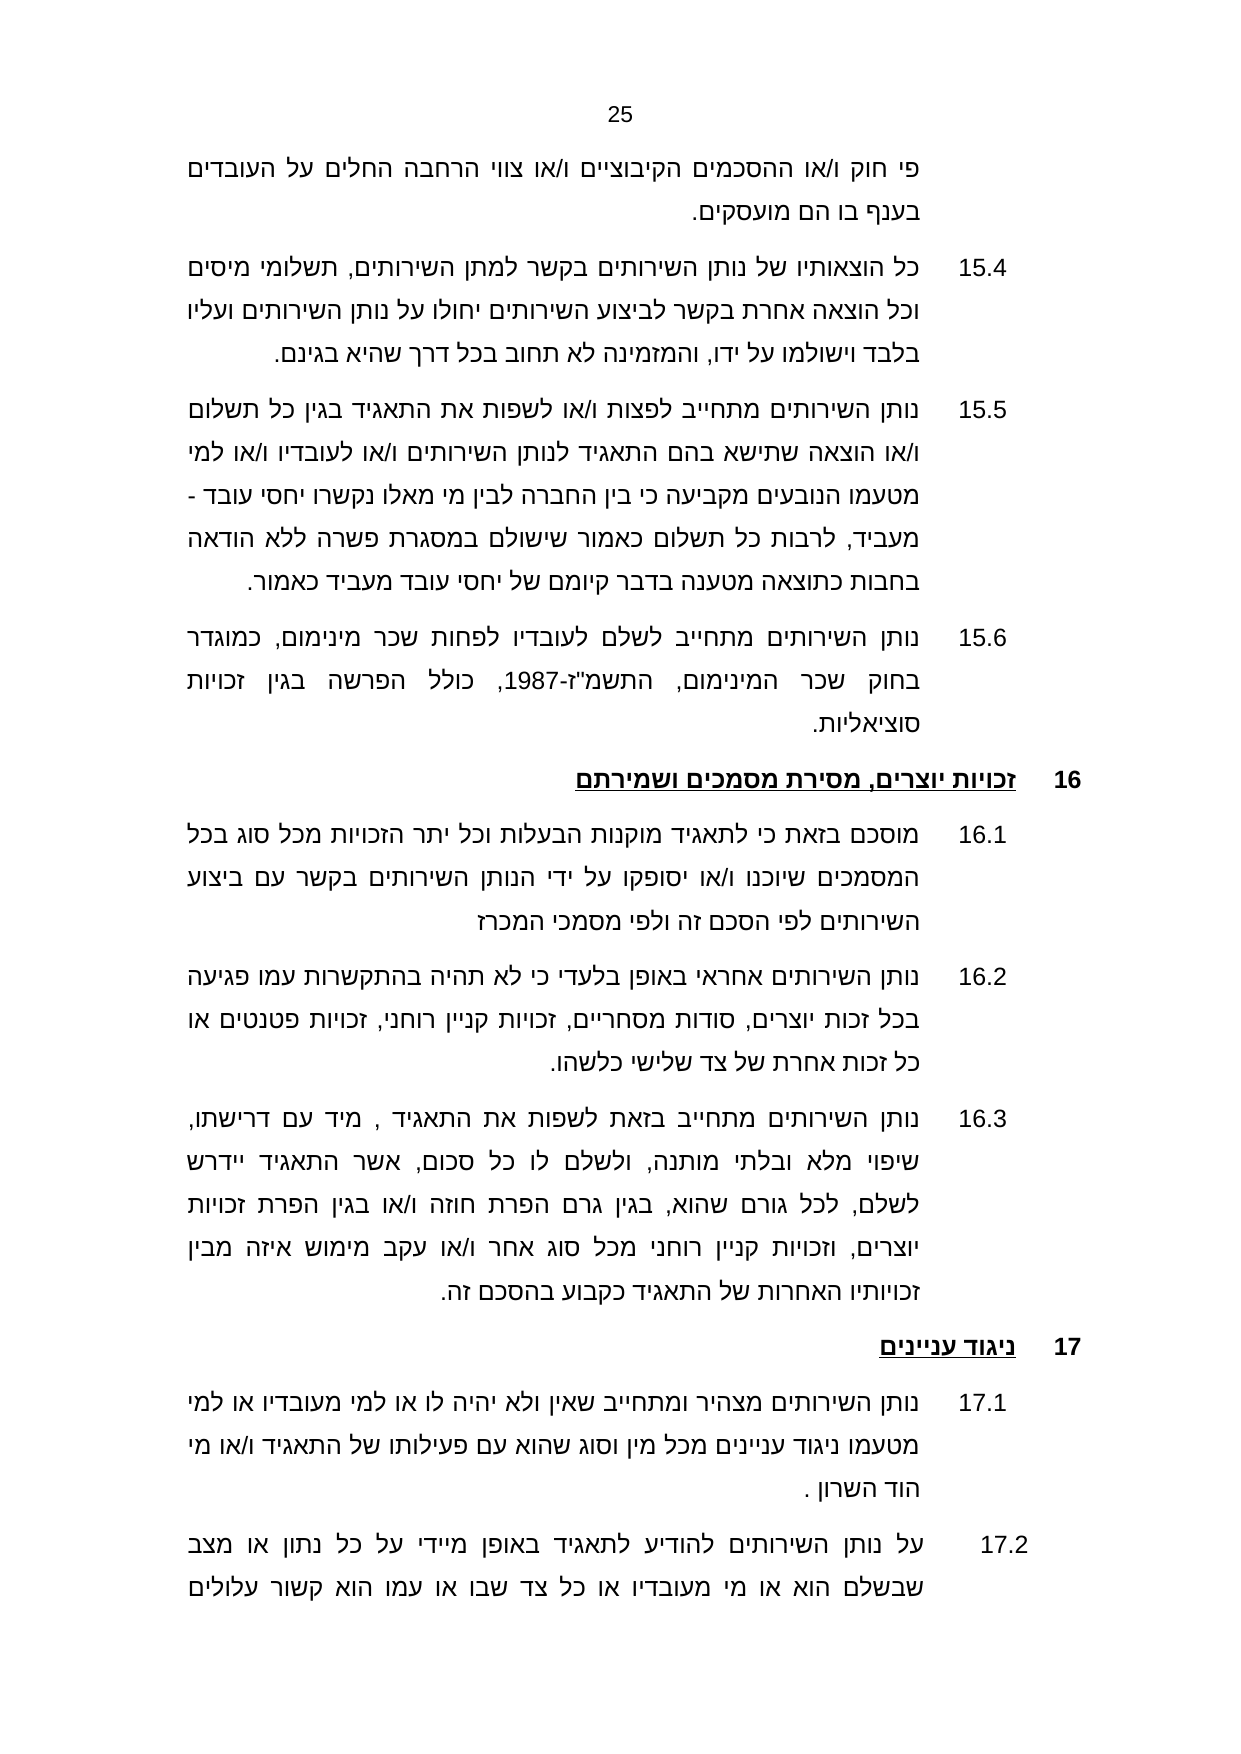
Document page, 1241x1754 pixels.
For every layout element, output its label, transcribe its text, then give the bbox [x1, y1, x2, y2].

list נותן השירותים אחראי באופן בלעדי כי לא תהיה בהתקשרות עמו פגיעה בכל זכות יוצרים, סודות מסחריים, זכויות קניין רוחני, זכויות פטנטים או כל זכות אחרת של צד שלישי כלשהו. [187, 962, 958, 1077]
list מוסכם בזאת כי לתאגיד מוקנות הבעלות וכל יתר הזכויות מכל סוג בכל המסמכים שיוכנו ו/או יסופקו על ידי הנותן השירותים בקשר עם ביצוע השירותים לפי הסכם זה ולפי מסמכי המכרז [187, 820, 958, 935]
list נותן השירותים מתחייב לפצות ו/או לשפות את התאגיד בגין כל תשלום ו/או הוצאה שתישא בהם התאגיד לנותן השירותים ו/או לעובדיו ו/או למי מטעמו הנובעים מקביעה כי בין החברה לבין מי מאלו נקשרו יחסי עובד - מעביד, לרבות כל תשלום כאמור שישולם במסגרת פשרה ללא הודאה בחבות כתוצאה מטענה בדבר קיומם של יחסי עובד מעביד כאמור. [187, 395, 958, 596]
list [187, 154, 958, 226]
list נותן השירותים מתחייב לשלם לעובדיו לפחות שכר מינימום, כמוגדר בחוק שכר המינימום, התשמ"ז-1987, כולל הפרשה בגין זכויות סוציאליות. [187, 623, 958, 738]
list נותן השירותים מתחייב בזאת לשפות את התאגיד , מיד עם דרישתו, שיפוי מלא ובלתי מותנה, ולשלם לו כל סכום, אשר התאגיד יידרש לשלם, לכל גורם שהוא, בגין גרם הפרת חוזה ו/או בגין הפרת זכויות יוצרים, וזכויות קניין רוחני מכל סוג אחר ו/או עקב מימוש איזה מבין זכויותיו האחרות של התאגיד כקבוע בהסכם זה. [187, 1104, 958, 1305]
list ניגוד עניינים [187, 1332, 1053, 1361]
list כל הוצאותיו של נותן השירותים בקשר למתן השירותים, תשלומי מיסים וכל הוצאה אחרת בקשר לביצוע השירותים יחולו על נותן השירותים ועליו בלבד וישולמו על ידו, והמזמינה לא תחוב בכל דרך שהיא בגינם. [187, 253, 958, 368]
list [187, 1530, 980, 1602]
list נותן השירותים מצהיר ומתחייב שאין ולא יהיה לו או למי מעובדיו או למי מטעמו ניגוד עניינים מכל מין וסוג שהוא עם פעילותו של התאגיד ו/או מי הוד השרון . [187, 1388, 958, 1503]
list זכויות יוצרים, מסירת מסמכים ושמירתם [187, 765, 1053, 793]
